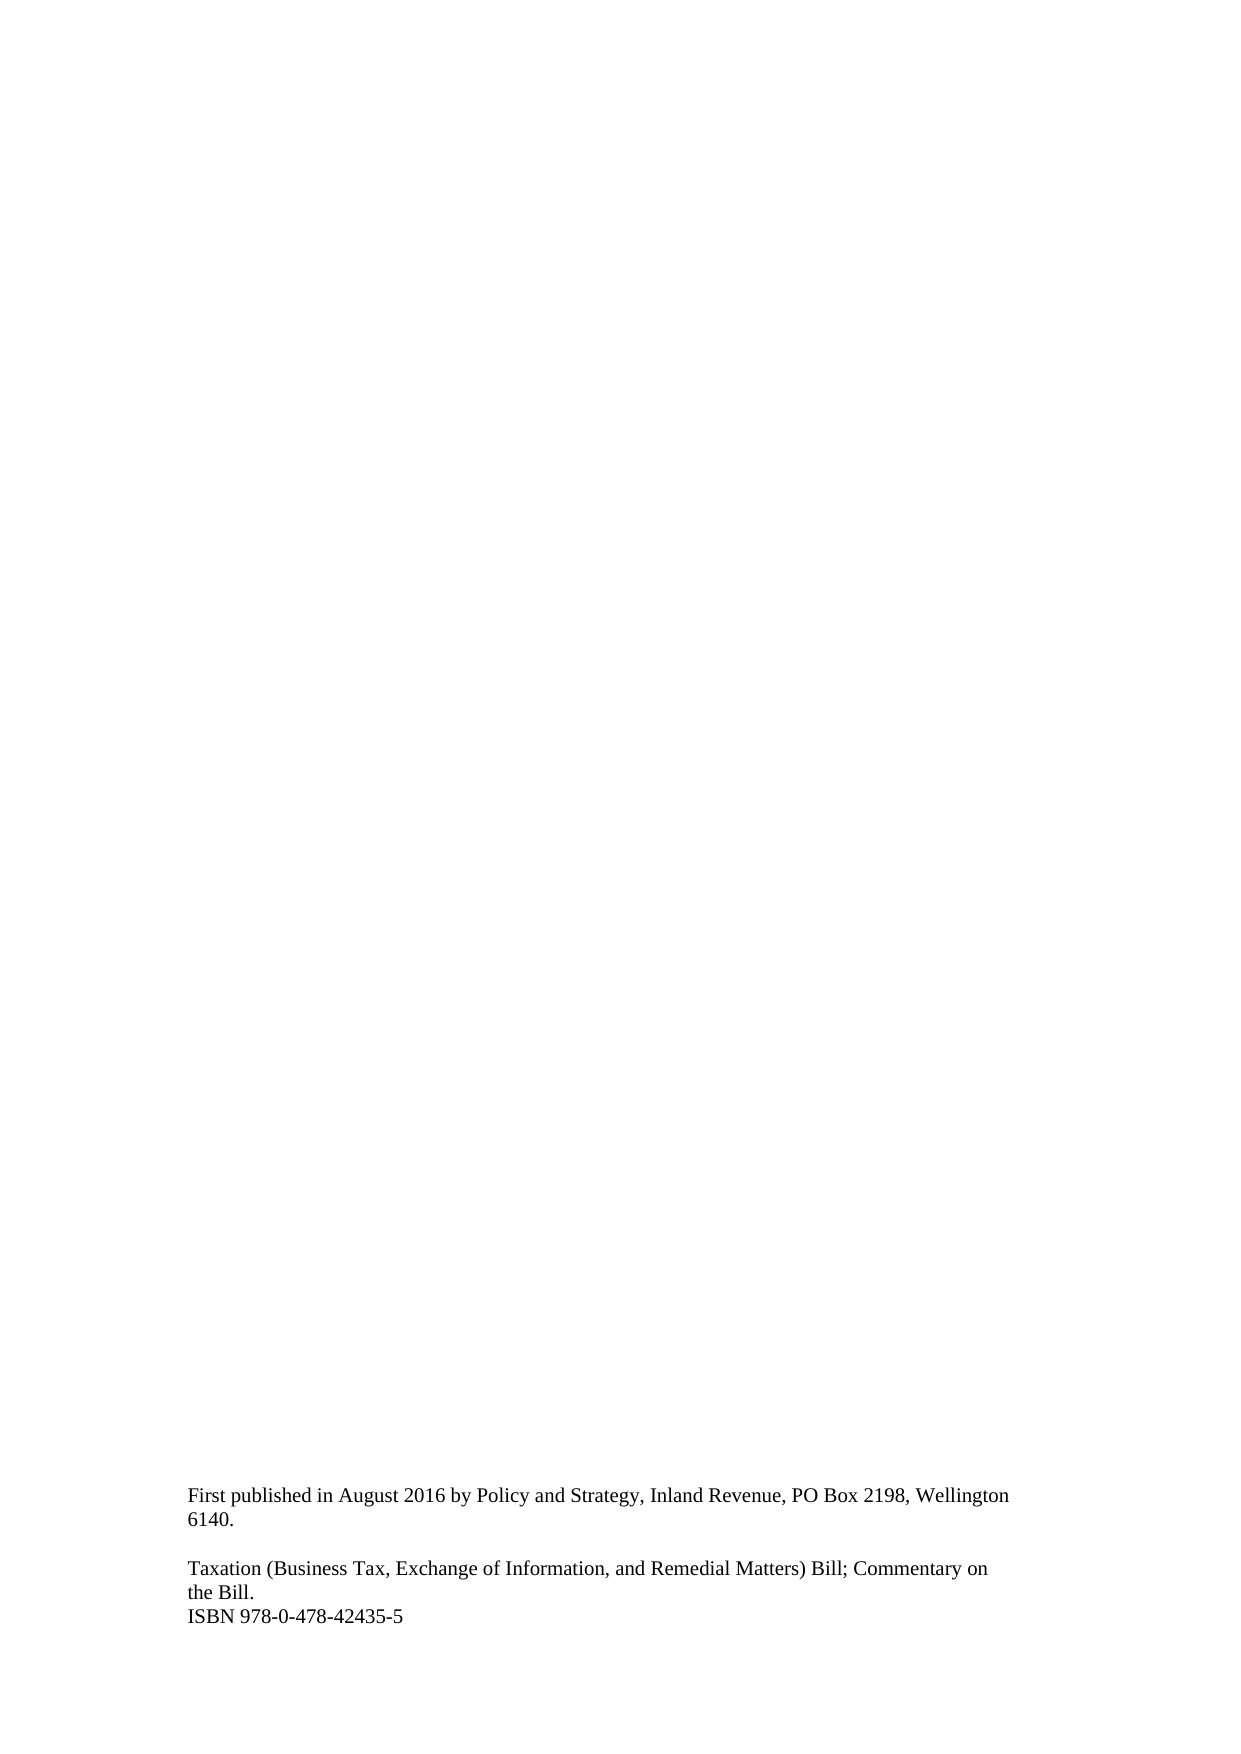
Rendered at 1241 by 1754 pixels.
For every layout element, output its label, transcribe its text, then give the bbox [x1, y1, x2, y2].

text First published in August 2016 by Policy and Strategy, Inland Revenue, PO Box 2198, Wellington 6140. [187, 1483, 1053, 1531]
text Taxation (Business Tax, Exchange of Information, and Remedial Matters) Bill; Commentary on the Bill. [187, 1556, 1053, 1604]
text ISBN 978-0-478-42435-5 [187, 1604, 1053, 1628]
